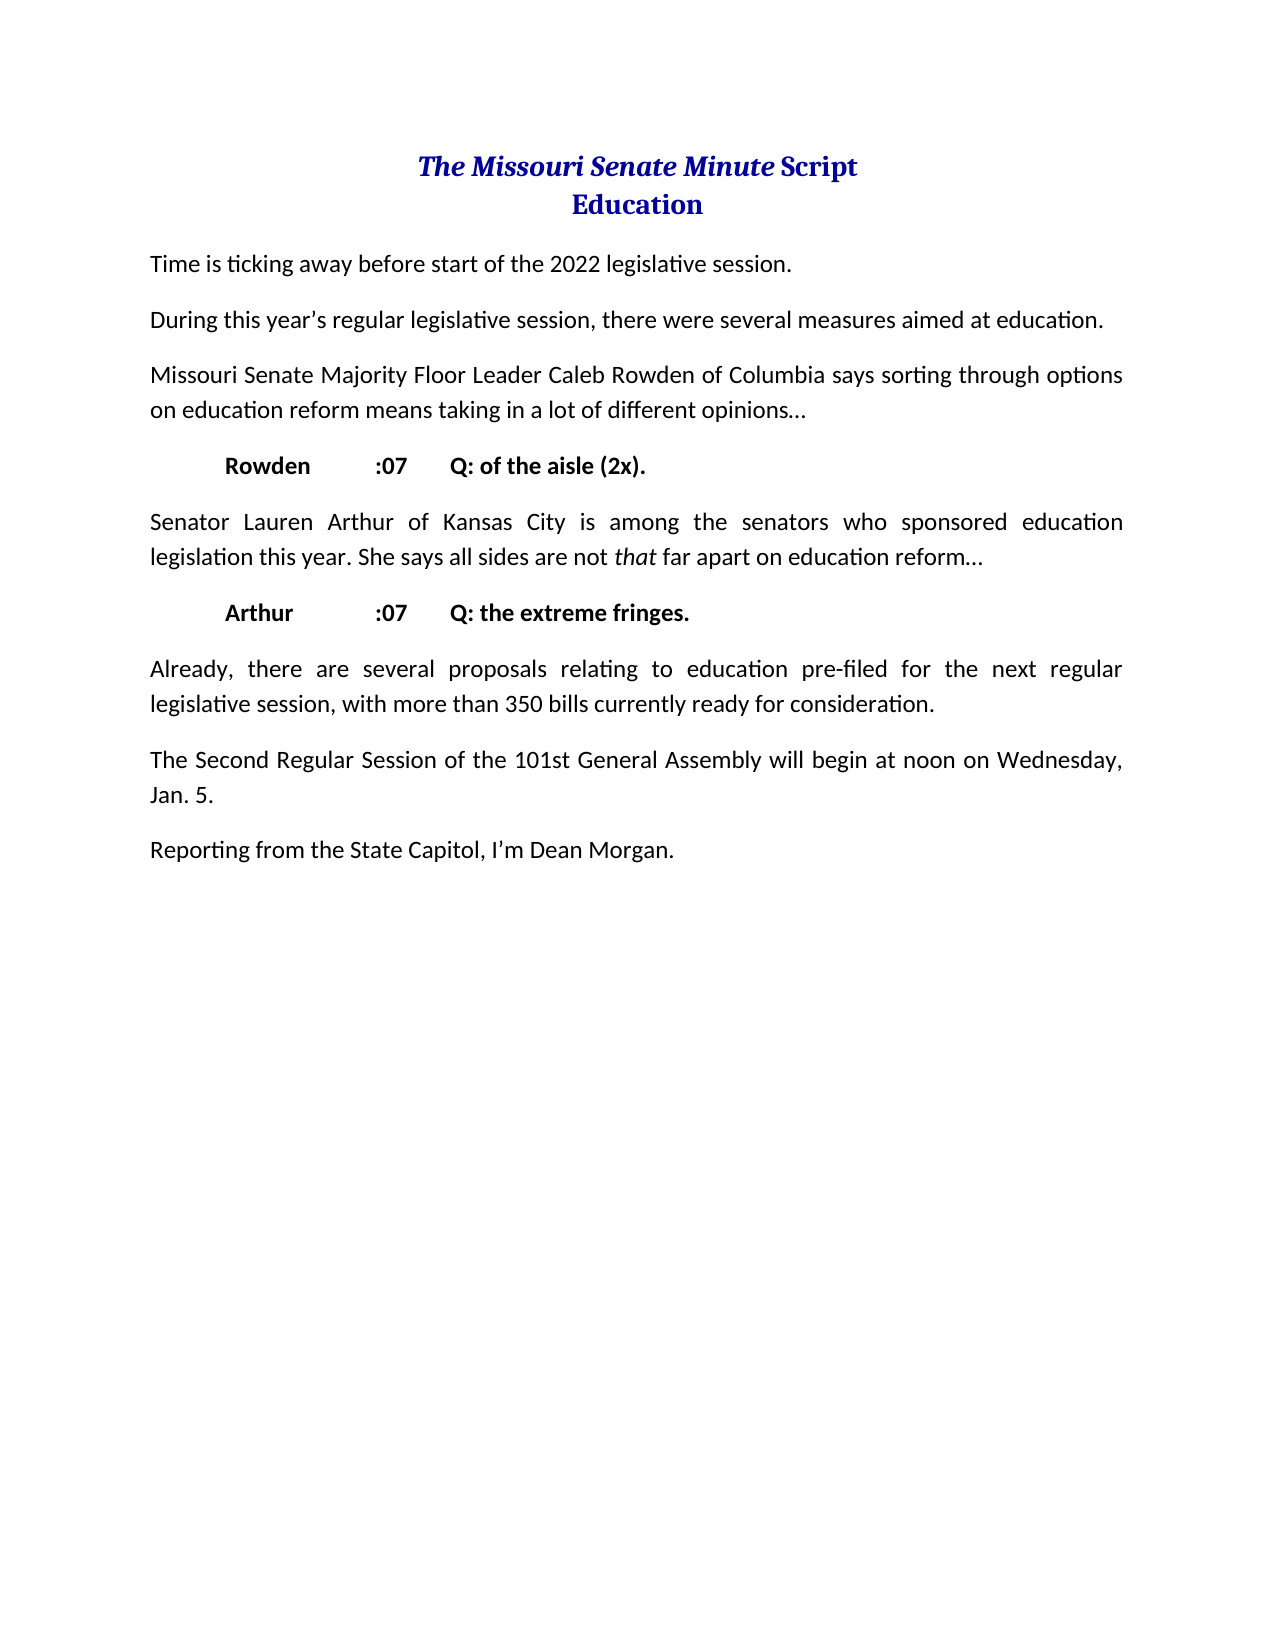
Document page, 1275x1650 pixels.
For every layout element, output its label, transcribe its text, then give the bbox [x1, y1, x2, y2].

text Time is ticking away before start of the 2022 legislative session. [150, 248, 1125, 278]
text Senator Lauren Arthur of Kansas City is among the senators who sponsored education legislation this year. She says all sides are not that far apart on education reform… [150, 506, 1125, 572]
text Missouri Senate Majority Floor Leader Caleb Rowden of Columbia says sorting through options on education reform means taking in a lot of different opinions… [150, 359, 1125, 425]
text The Missouri Senate Minute Script Education [150, 150, 1125, 222]
text Already, there are several proposals relating to education pre-filed for the next regular legislative session, with more than 350 bills currently ready for consideration. [150, 653, 1125, 718]
text The Second Regular Session of the 101st General Assembly will begin at noon on Wednesday, Jan. 5. [150, 744, 1125, 809]
text Reporting from the State Capitol, I’m Dean Morgan. [150, 834, 1125, 865]
text Rowden :07 Q: of the aisle (2x). [150, 450, 1125, 481]
text During this year’s regular legislative session, there were several measures aimed at education. [150, 304, 1125, 334]
text Arthur :07 Q: the extreme fringes. [150, 597, 1125, 628]
